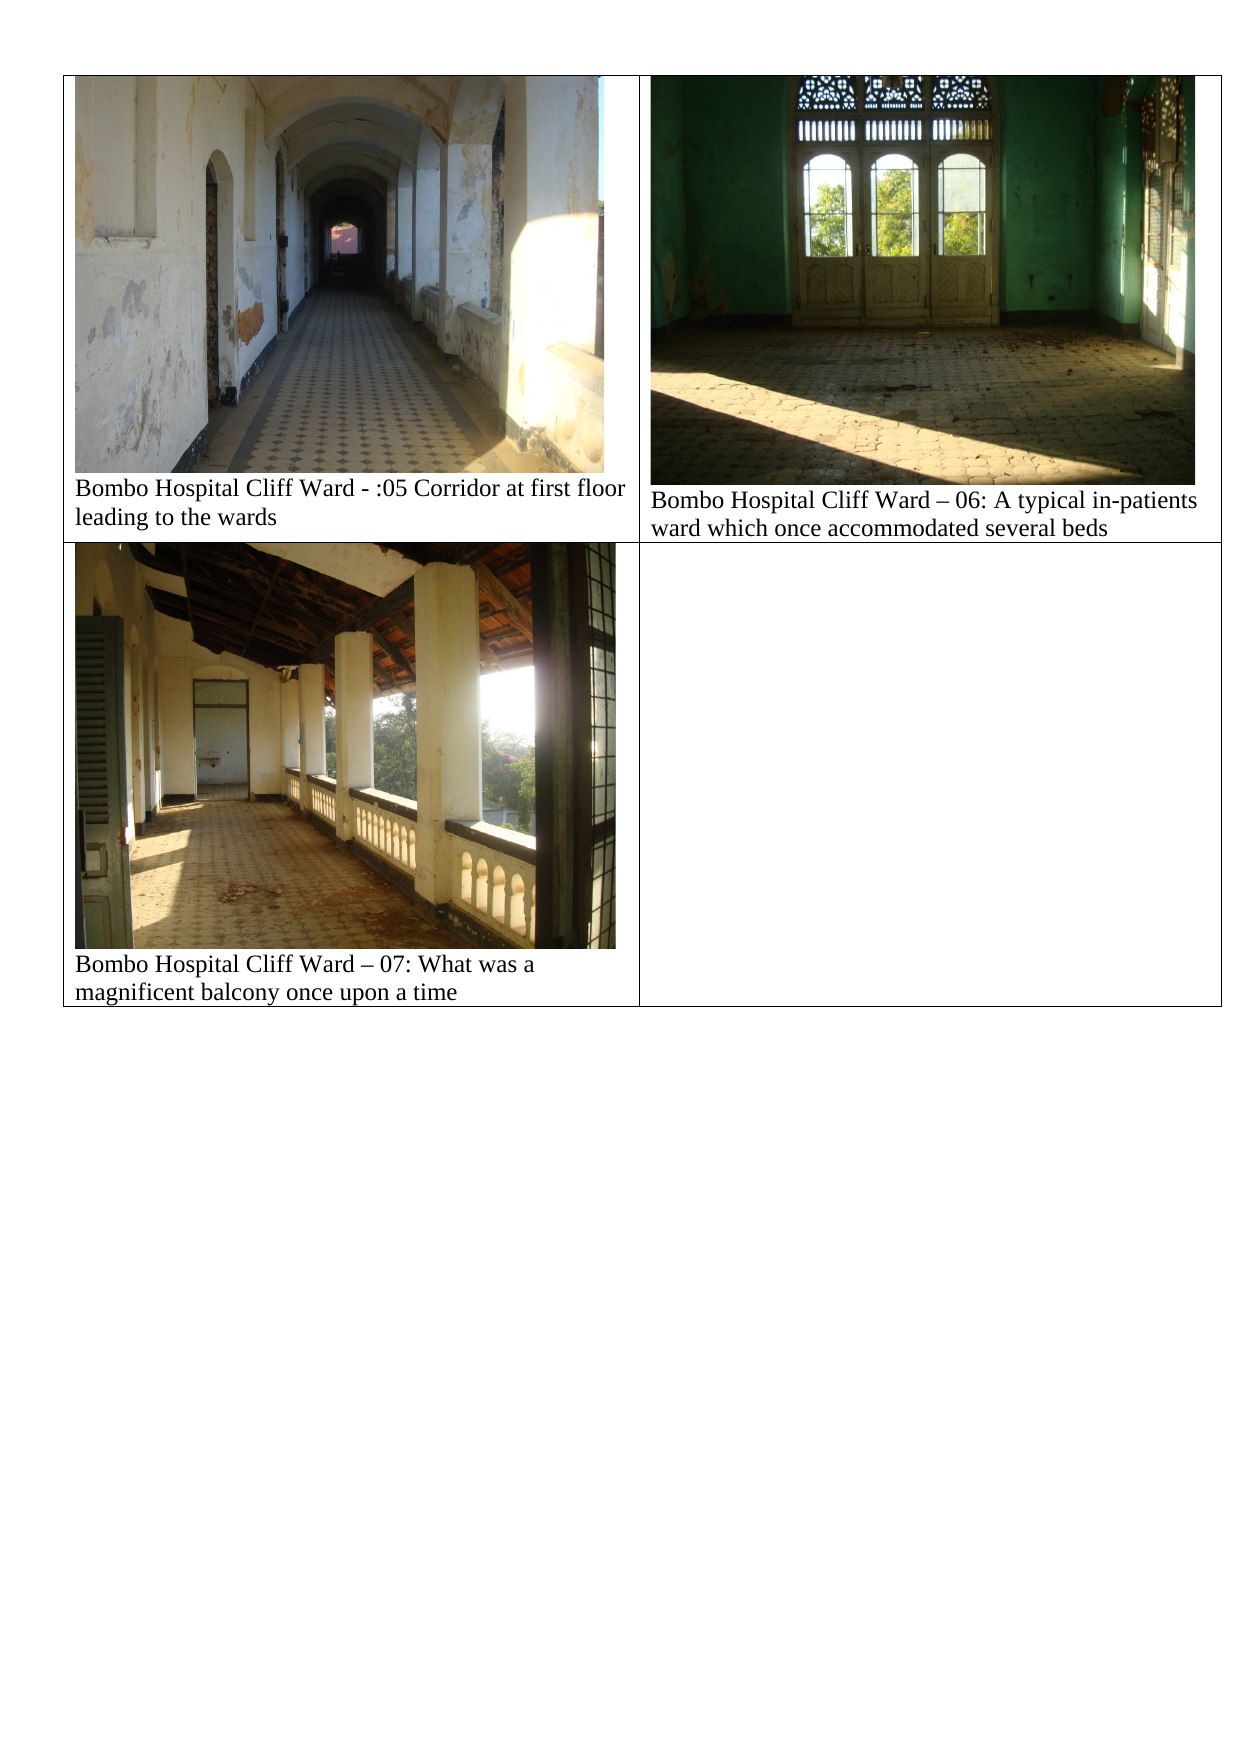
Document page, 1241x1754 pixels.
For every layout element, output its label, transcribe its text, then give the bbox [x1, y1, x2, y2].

picture [75, 76, 605, 473]
picture [650, 76, 1196, 485]
picture [75, 543, 616, 949]
table_cell Bombo Hospital Cliff Ward - :05 Corridor at first floor leading to the wards [64, 76, 639, 542]
table_cell Bombo Hospital Cliff Ward – 07: What was a magnificent balcony once upon a time [64, 543, 639, 1006]
table_cell Bombo Hospital Cliff Ward – 06: A typical in-patients ward which once accommodated several beds [640, 76, 1221, 542]
table_cell [640, 543, 1221, 1006]
